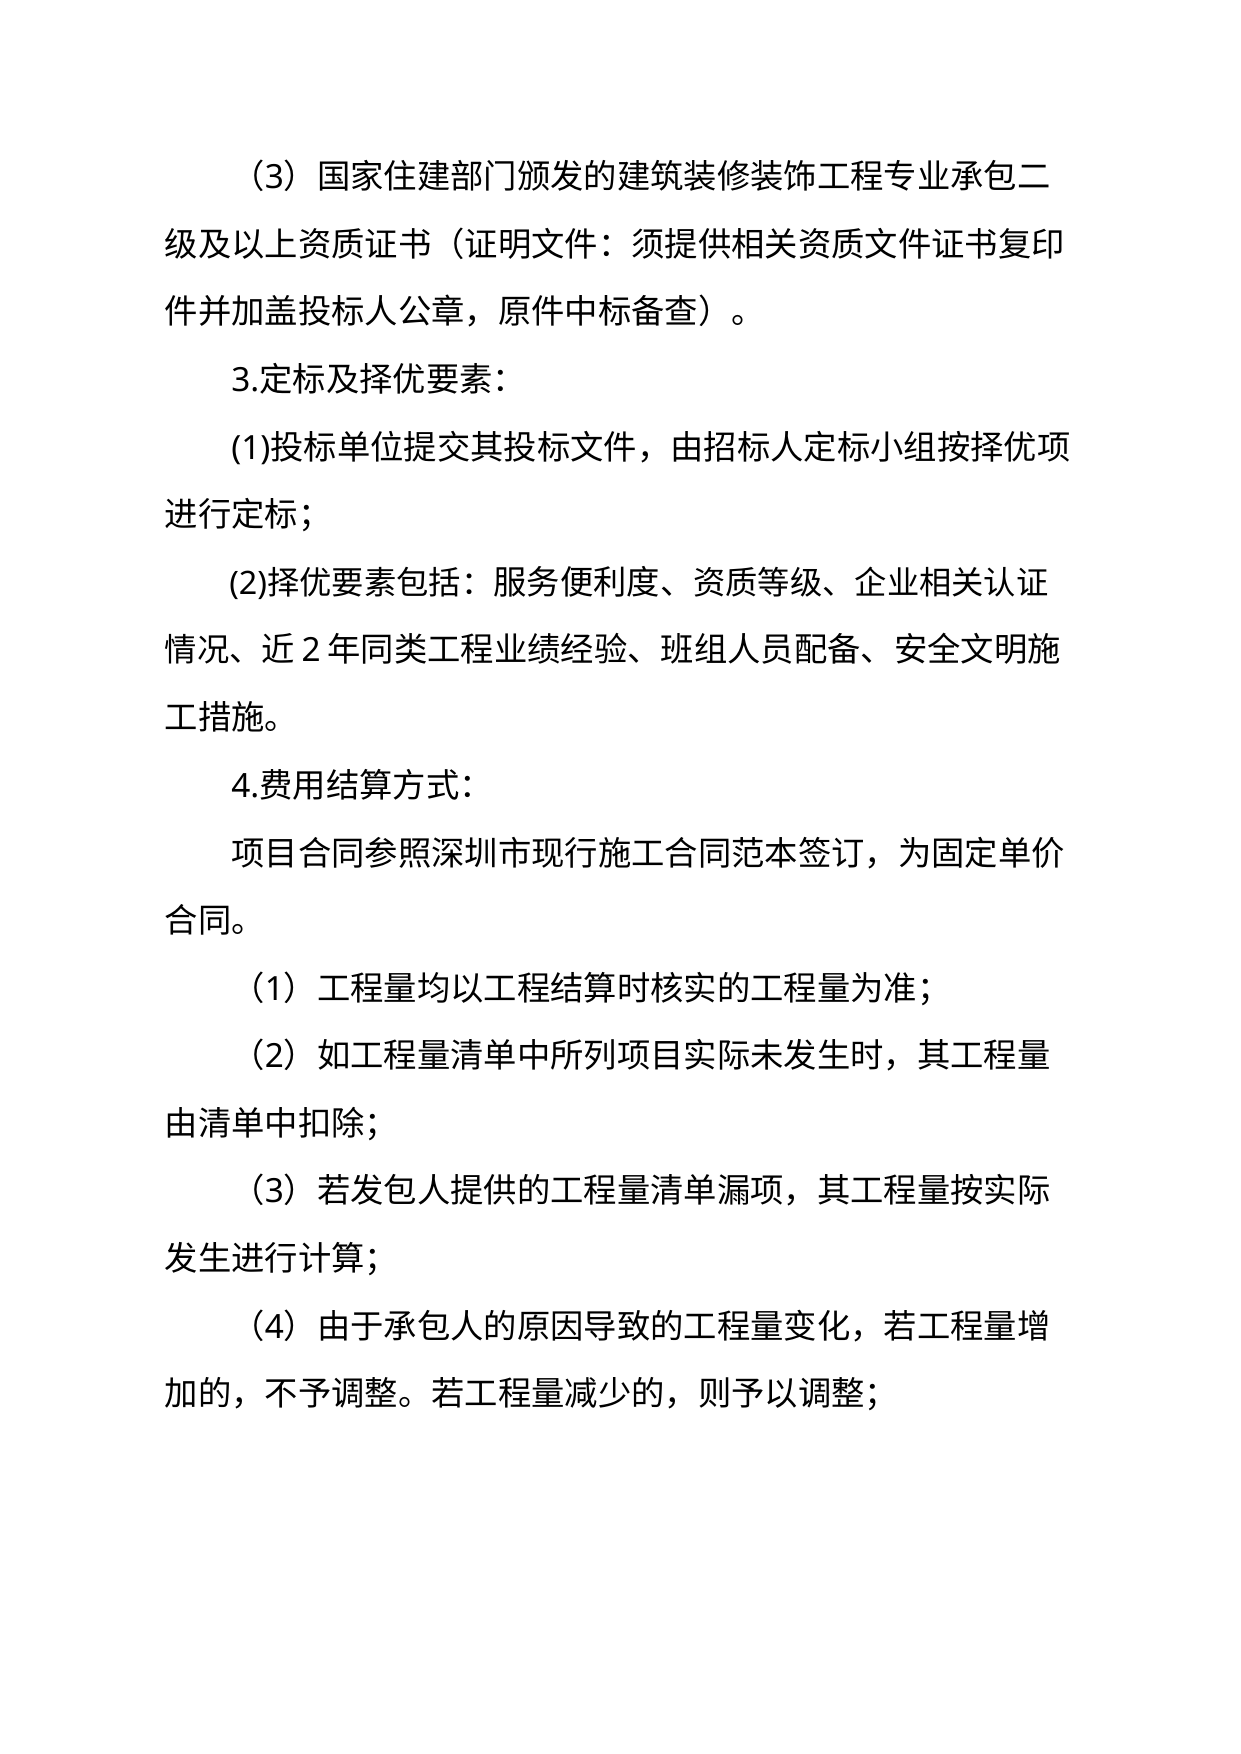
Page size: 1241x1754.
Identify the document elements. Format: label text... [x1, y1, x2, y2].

text 项目合同参照深圳市现行施工合同范本签订，为固定单价合同。 [164, 826, 1076, 942]
text （4）由于承包人的原因导致的工程量变化，若工程量增加的，不予调整。若工程量减少的，则予以调整； [164, 1299, 1076, 1415]
text （3）若发包人提供的工程量清单漏项，其工程量按实际发生进行计算； [164, 1164, 1076, 1280]
text （1）工程量均以工程结算时核实的工程量为准； [164, 961, 1076, 1010]
text (2)择优要素包括：服务便利度、资质等级、企业相关认证情况、近2年同类工程业绩经验、班组人员配备、安全文明施工措施。 [164, 556, 1076, 739]
text 4.费用结算方式： [164, 758, 1076, 807]
text （3）国家住建部门颁发的建筑装修装饰工程专业承包二级及以上资质证书（证明文件：须提供相关资质文件证书复印件并加盖投标人公章，原件中标备查）。 [164, 150, 1076, 333]
text (1)投标单位提交其投标文件，由招标人定标小组按择优项进行定标； [164, 421, 1076, 536]
text 3.定标及择优要素： [164, 353, 1076, 401]
text （2）如工程量清单中所列项目实际未发生时，其工程量由清单中扣除； [164, 1029, 1076, 1145]
